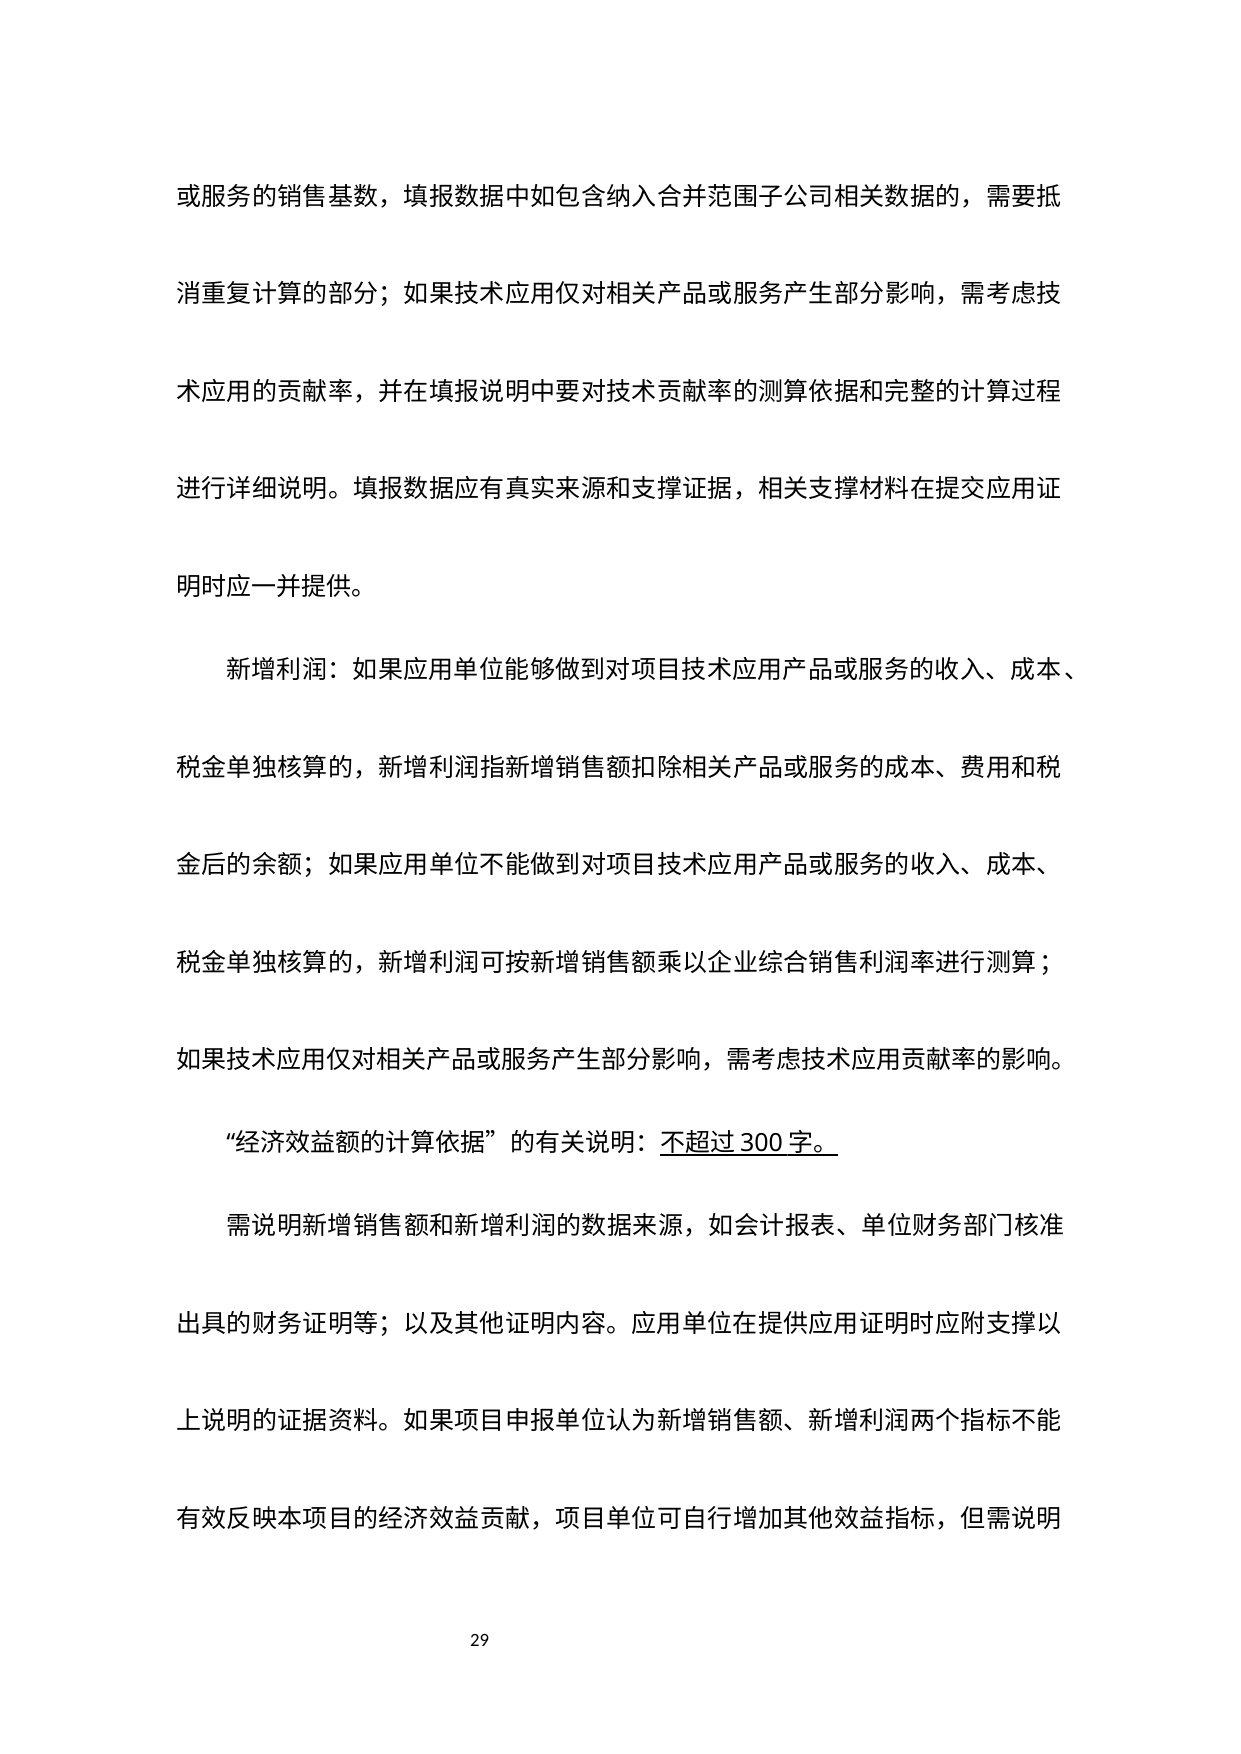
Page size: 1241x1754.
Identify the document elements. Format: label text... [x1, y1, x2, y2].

text “经济效益额的计算依据”的有关说明：不超过300字。 [176, 1108, 1064, 1173]
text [176, 1191, 1064, 1549]
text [176, 162, 1064, 617]
text 新增利润：如果应用单位能够做到对项目技术应用产品或服务的收入、成本、税金单独核算的，新增利润指新增销售额扣除相关产品或服务的成本、费用和税金后的余额；如果应用单位不能做到对项目技术应用产品或服务的收入、成本、税金单独核算的，新增利润可按新增销售额乘以企业综合销售利润率进行测算；如果技术应用仅对相关产品或服务产生部分影响，需考虑技术应用贡献率的影响。 [176, 635, 1064, 1090]
